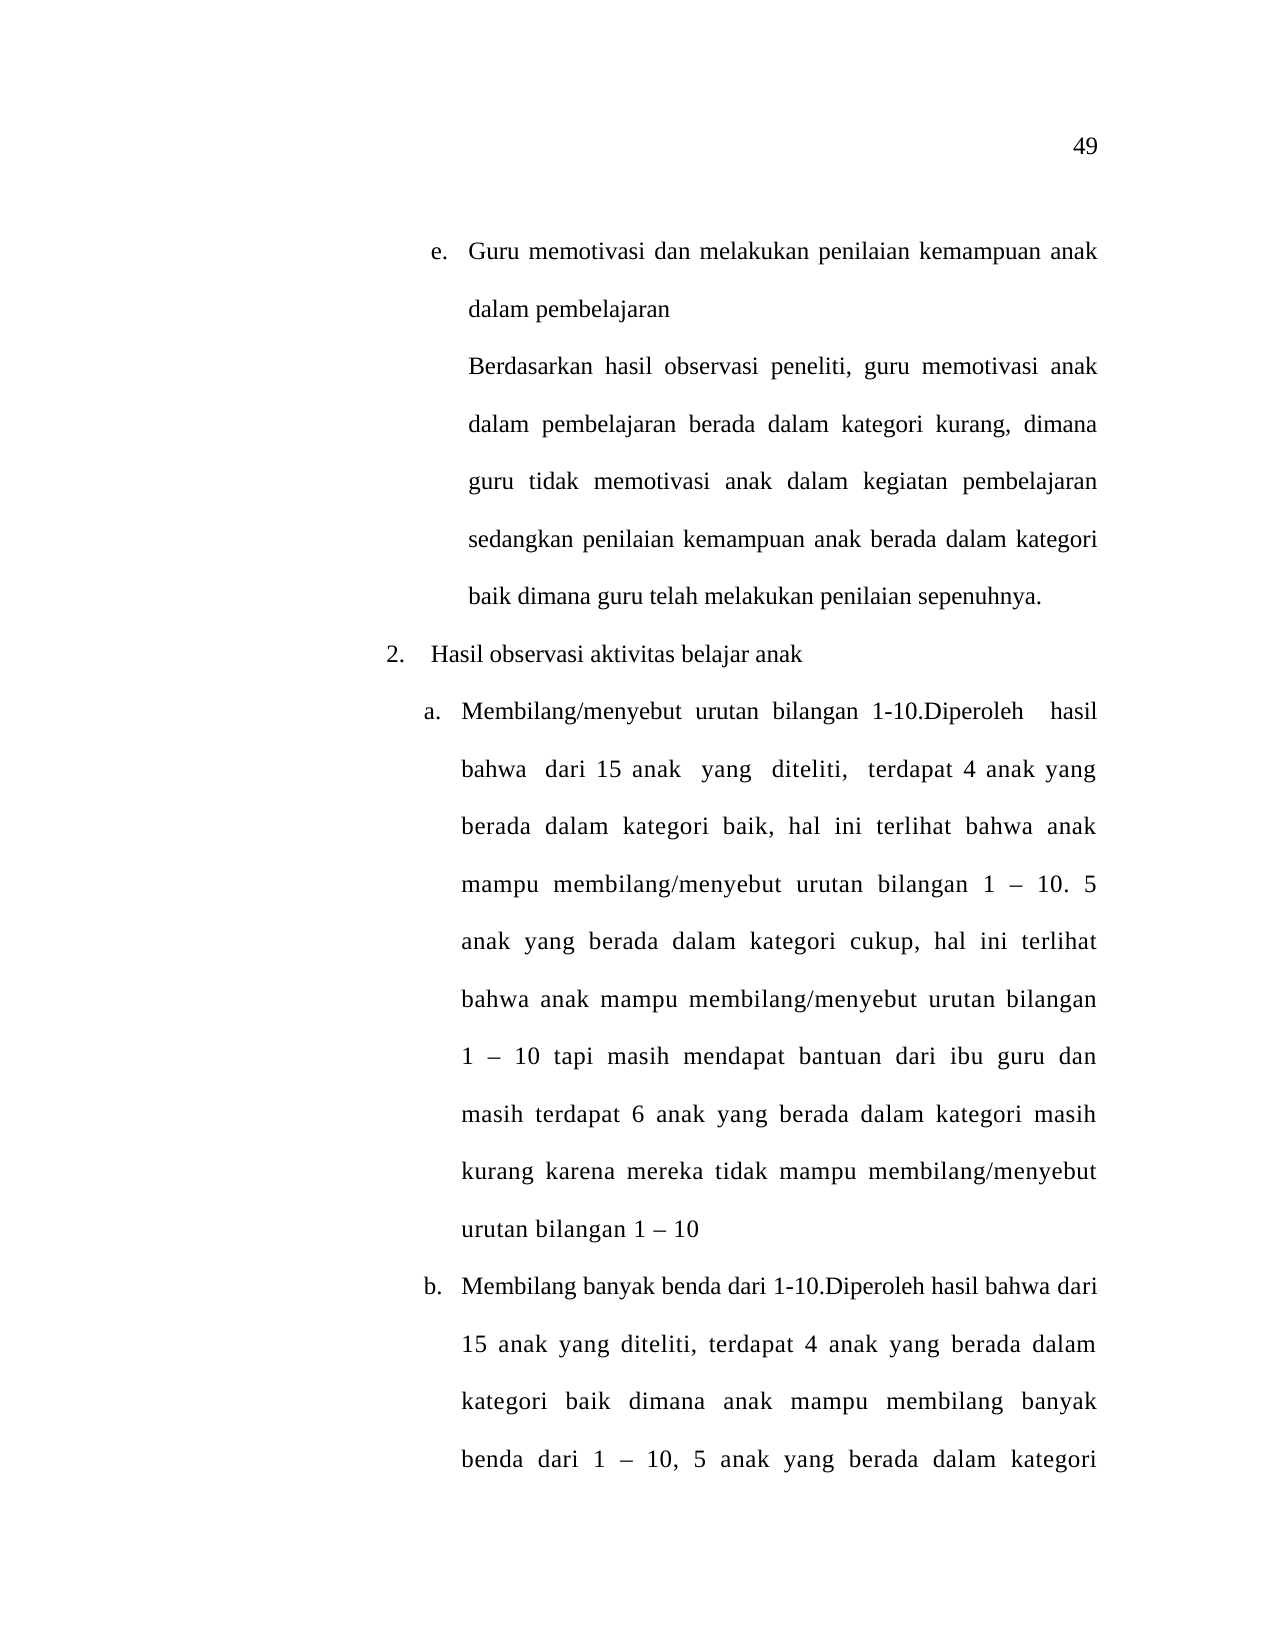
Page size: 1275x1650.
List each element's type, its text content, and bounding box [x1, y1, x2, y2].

list Membilang/menyebut urutan bilangan 1-10.Diperoleh hasil bahwa dari 15 anak yang diteliti, terdapat 4 anak yang berada dalam kategori baik, hal ini terlihat bahwa anak mampu membilang/menyebut urutan bilangan 1 – 10. 5 anak yang berada dalam kategori cukup, hal ini terlihat bahwa anak mampu membilang/menyebut urutan bilangan 1 – 10 tapi masih mendapat bantuan dari ibu guru dan masih terdapat 6 anak yang berada dalam kategori masih kurang karena mereka tidak mampu membilang/menyebut urutan bilangan 1 – 10 [424, 696, 1098, 1242]
list Hasil observasi aktivitas belajar anak [386, 639, 1098, 667]
list Guru memotivasi dan melakukan penilaian kemampuan anak dalam pembelajaran [431, 236, 1098, 322]
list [424, 1271, 1098, 1472]
list Berdasarkan hasil observasi peneliti, guru memotivasi anak dalam pembelajaran berada dalam kategori kurang, dimana guru tidak memotivasi anak dalam kegiatan pembelajaran sedangkan penilaian kemampuan anak berada dalam kategori baik dimana guru telah melakukan penilaian sepenuhnya. [468, 351, 1098, 610]
